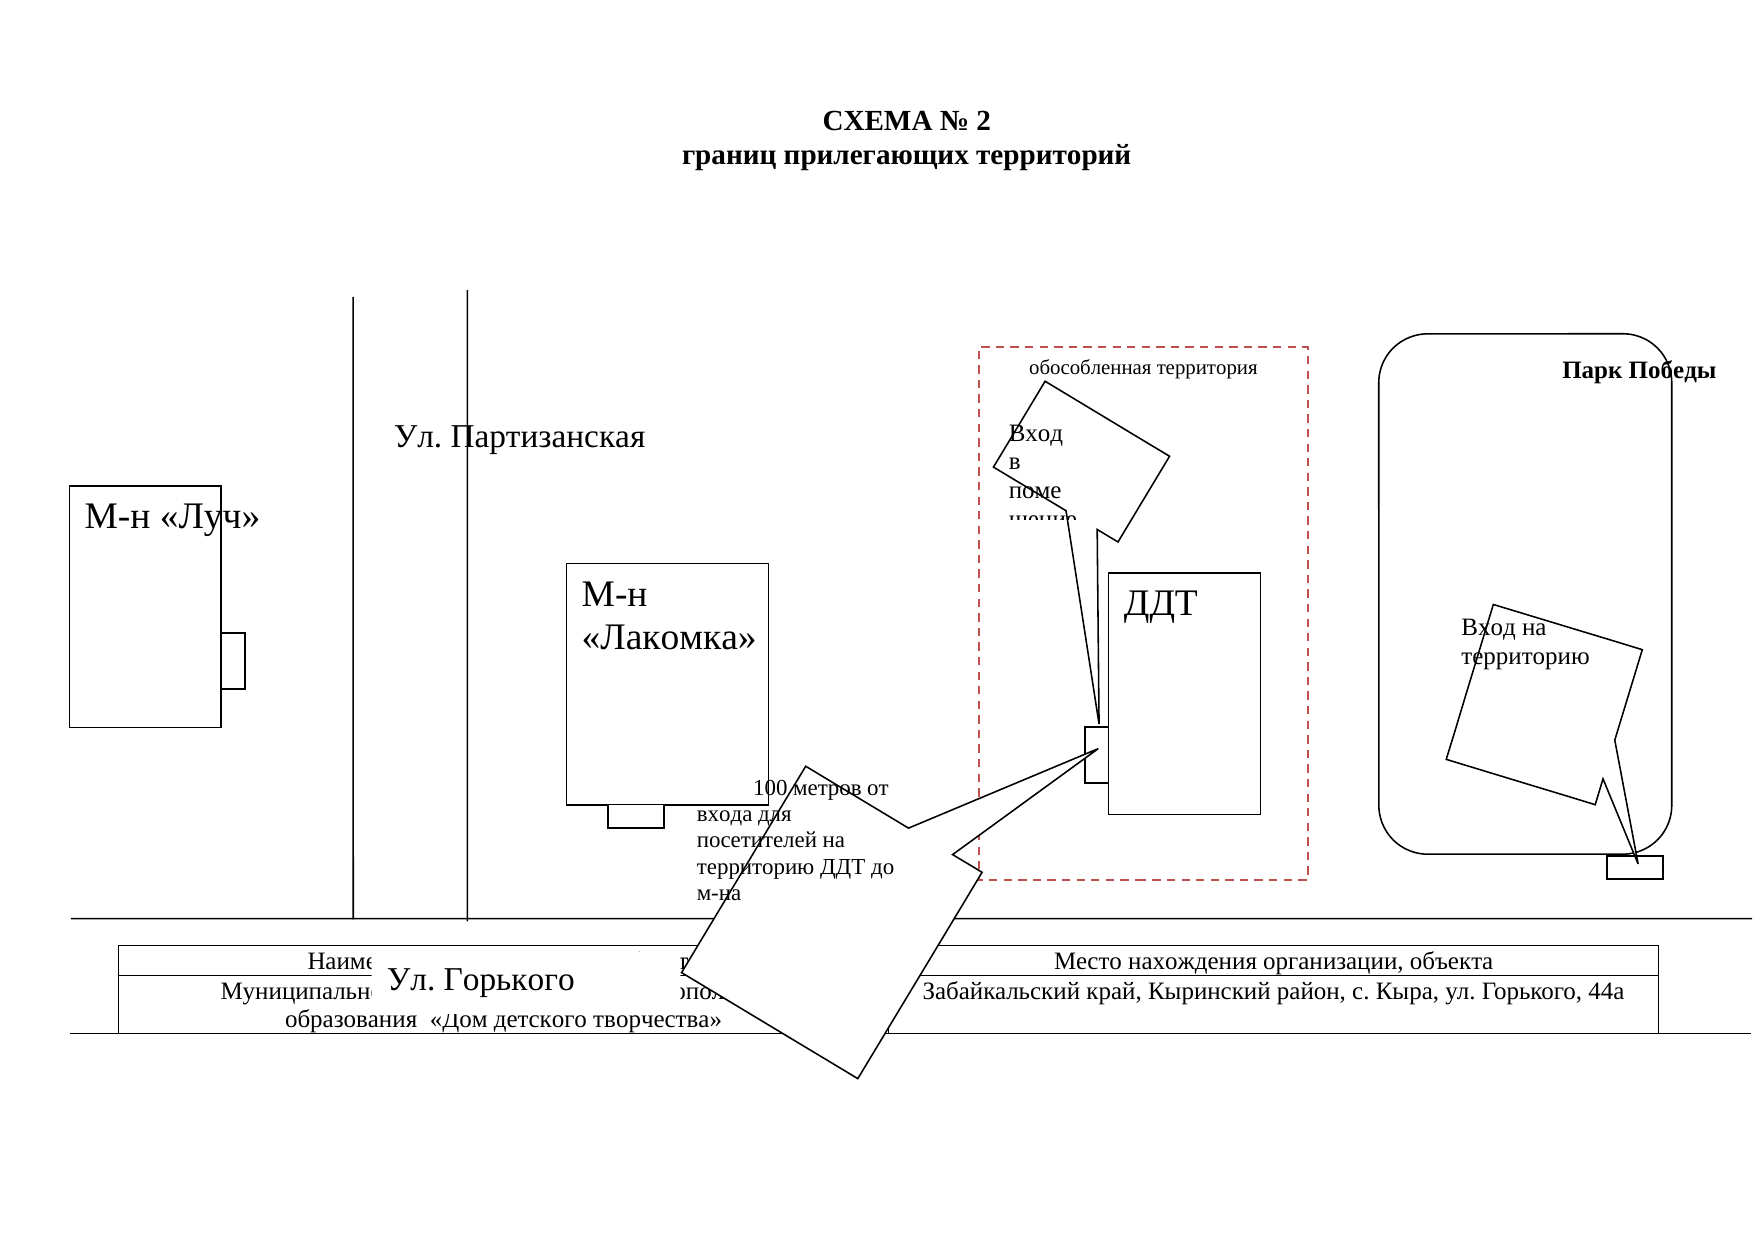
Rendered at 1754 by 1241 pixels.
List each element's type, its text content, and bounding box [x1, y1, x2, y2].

table_cell Забайкальский край, Кыринский район, с. Кыра, ул. Горького, 44а [889, 976, 1658, 1033]
text СХЕМА № 2 [118, 103, 1636, 137]
table_cell Муниципальное бюджетное учреждение дополнительного образования «Дом детского творчества» [119, 976, 778, 1033]
text границ прилегающих территорий [118, 137, 1636, 171]
table_header Место нахождения организации, объекта [922, 946, 1658, 975]
table_header Наименование организации, объекта [119, 946, 696, 975]
